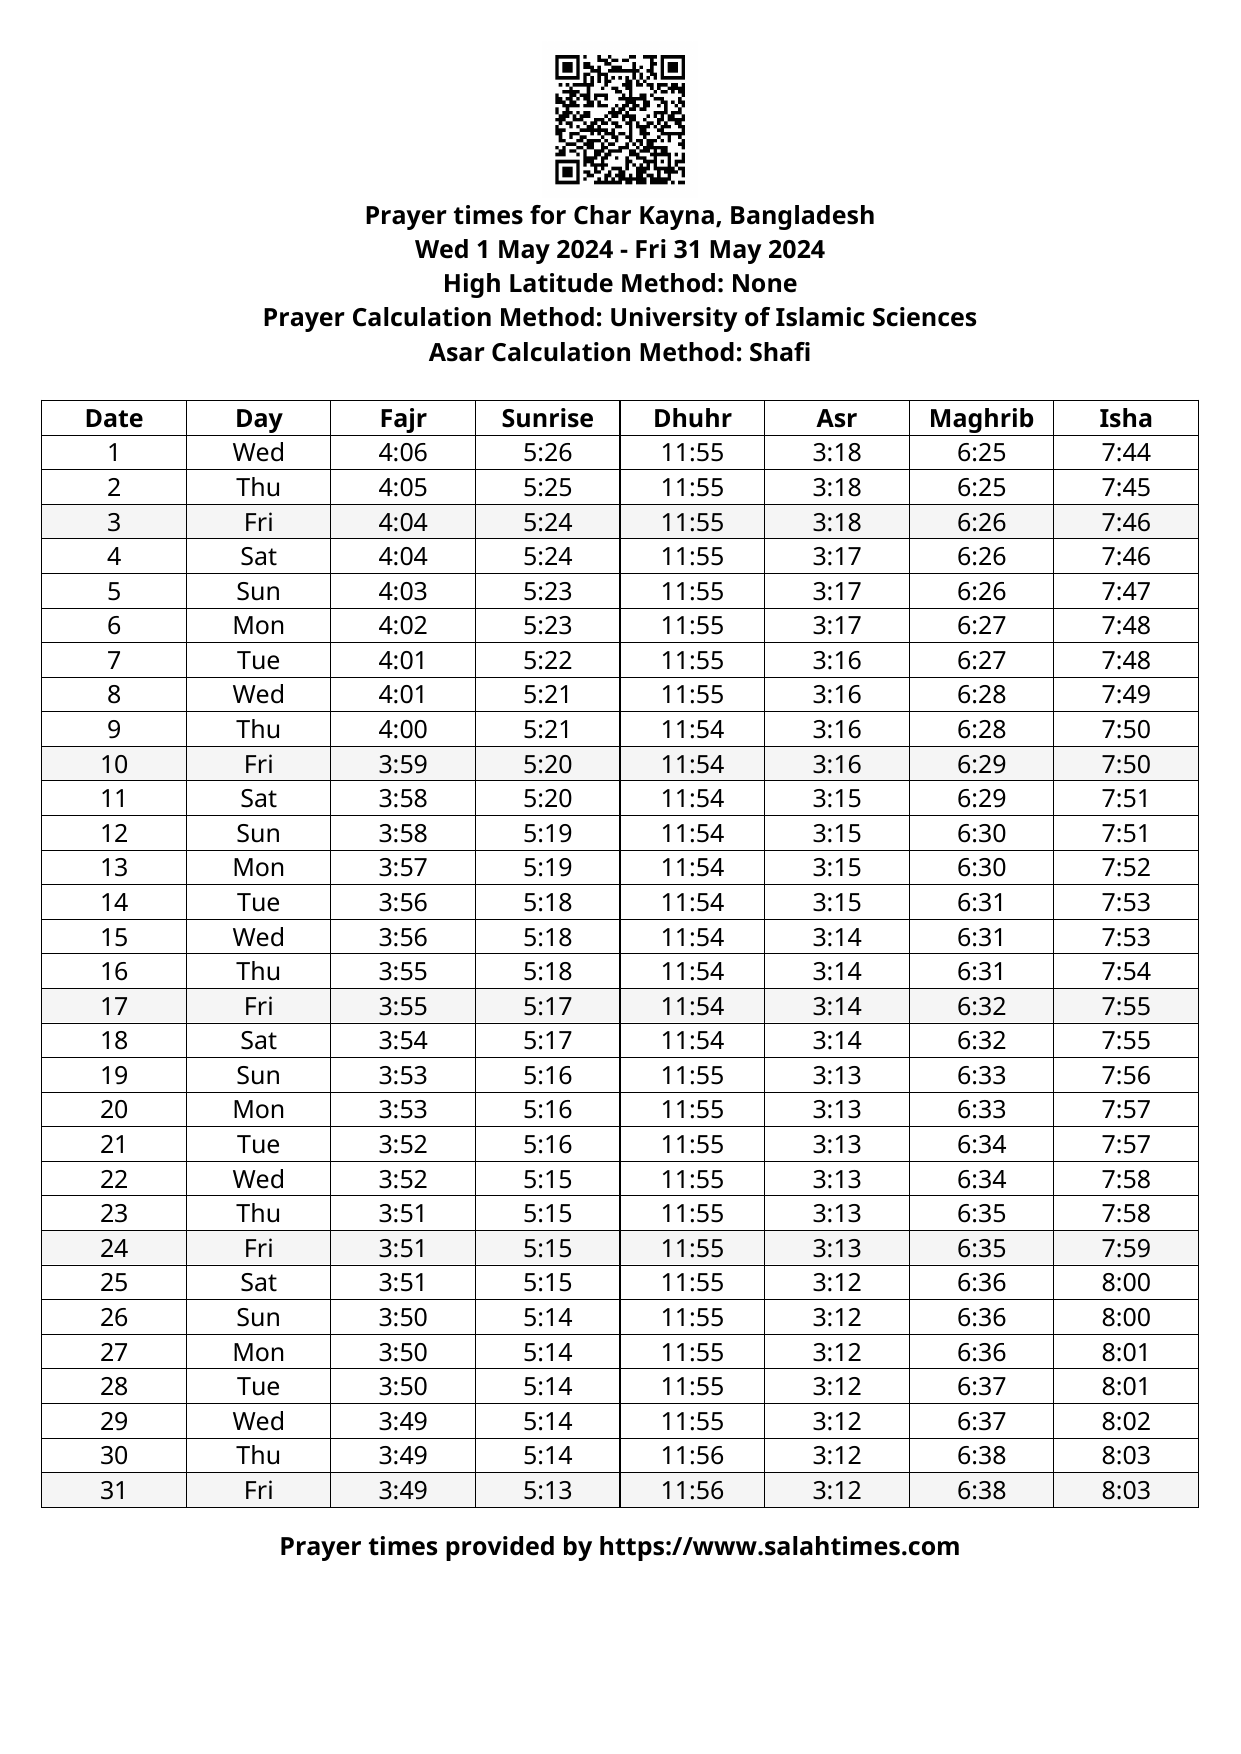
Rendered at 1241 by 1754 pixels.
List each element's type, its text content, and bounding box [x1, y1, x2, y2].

table_cell 3:52 [331, 1162, 475, 1195]
table_header Fajr [331, 401, 475, 434]
table_cell 7:57 [1054, 1093, 1198, 1126]
table_cell 3:51 [331, 1266, 475, 1299]
table_cell 7:56 [1054, 1058, 1198, 1092]
table_cell 3:56 [331, 920, 475, 953]
table_cell 8:00 [1054, 1300, 1198, 1334]
table_cell 5:17 [476, 1024, 619, 1057]
table_cell Wed [187, 920, 330, 953]
table_cell Tue [187, 643, 330, 677]
table_cell 26 [42, 1300, 186, 1334]
table_cell 3:50 [331, 1335, 475, 1368]
table_cell 14 [42, 885, 186, 919]
table_cell 11:55 [621, 1231, 764, 1264]
table_cell 11:55 [621, 643, 764, 677]
table_cell Tue [187, 1127, 330, 1161]
table_cell 4:04 [331, 505, 475, 538]
table_cell 11:55 [621, 1369, 764, 1403]
table_cell 3:53 [331, 1058, 475, 1092]
table_cell 6:37 [910, 1404, 1053, 1437]
table_cell 11:55 [621, 1058, 764, 1092]
table_cell 3:13 [765, 1196, 909, 1230]
table_cell 6:29 [910, 747, 1053, 780]
table_cell Sat [187, 539, 330, 573]
table_cell 6:34 [910, 1127, 1053, 1161]
table_cell Sun [187, 816, 330, 849]
table_cell 3:12 [765, 1369, 909, 1403]
table_cell 5:24 [476, 539, 619, 573]
table_cell 5:26 [476, 436, 619, 469]
table_cell Fri [187, 1473, 330, 1507]
table_cell 4:00 [331, 712, 475, 746]
table_header Asr [765, 401, 909, 434]
table_cell 7:57 [1054, 1127, 1198, 1161]
table_cell 1 [42, 436, 186, 469]
table_cell 12 [42, 816, 186, 849]
table_header Sunrise [476, 401, 619, 434]
table_cell Sat [187, 1266, 330, 1299]
text High Latitude Method: None [42, 266, 1198, 300]
table_cell 25 [42, 1266, 186, 1299]
table_cell 3:55 [331, 954, 475, 988]
table_cell Sat [187, 781, 330, 815]
table_cell 5:14 [476, 1369, 619, 1403]
table_cell 11:55 [621, 1300, 764, 1334]
table_cell 8:02 [1054, 1404, 1198, 1437]
table_cell 18 [42, 1024, 186, 1057]
table_cell 7:50 [1054, 747, 1198, 780]
table_cell Tue [187, 885, 330, 919]
table_cell 3:49 [331, 1473, 475, 1507]
table_cell 6:33 [910, 1093, 1053, 1126]
table_cell 30 [42, 1439, 186, 1472]
table_cell 5:15 [476, 1266, 619, 1299]
table_cell 5:14 [476, 1300, 619, 1334]
picture [542, 41, 699, 198]
table_cell 7:51 [1054, 816, 1198, 849]
table_cell 7 [42, 643, 186, 677]
table_cell 3:18 [765, 505, 909, 538]
table_cell 5:21 [476, 712, 619, 746]
table_cell 4:06 [331, 436, 475, 469]
table_cell 3:13 [765, 1058, 909, 1092]
table_cell 6:29 [910, 781, 1053, 815]
table_cell 11 [42, 781, 186, 815]
table_cell 11:55 [621, 574, 764, 607]
table_cell 8:03 [1054, 1473, 1198, 1507]
table_cell 7:49 [1054, 678, 1198, 711]
table_cell 2 [42, 470, 186, 504]
table_cell 7:46 [1054, 539, 1198, 573]
table_cell 19 [42, 1058, 186, 1092]
table_cell 6:36 [910, 1300, 1053, 1334]
table_cell 7:53 [1054, 920, 1198, 953]
table_cell 5:18 [476, 920, 619, 953]
table_cell 3:17 [765, 609, 909, 642]
table_header Isha [1054, 401, 1198, 434]
table_cell 6:36 [910, 1266, 1053, 1299]
table_cell 4 [42, 539, 186, 573]
table_header Maghrib [910, 401, 1053, 434]
table_cell 8:03 [1054, 1439, 1198, 1472]
table_cell 6:31 [910, 920, 1053, 953]
table_cell 3:12 [765, 1404, 909, 1437]
table_cell 10 [42, 747, 186, 780]
table_cell 3:18 [765, 436, 909, 469]
table_cell 6:33 [910, 1058, 1053, 1092]
table_cell 6:26 [910, 539, 1053, 573]
table_cell 6:26 [910, 505, 1053, 538]
table_cell 3:49 [331, 1439, 475, 1472]
table_cell 11:56 [621, 1473, 764, 1507]
table_cell 23 [42, 1196, 186, 1230]
table_cell 29 [42, 1404, 186, 1437]
table_cell 11:55 [621, 1093, 764, 1126]
table_cell 24 [42, 1231, 186, 1264]
table_cell 3:58 [331, 781, 475, 815]
table_cell 6:38 [910, 1473, 1053, 1507]
table_cell 11:54 [621, 885, 764, 919]
table_cell 8:01 [1054, 1335, 1198, 1368]
table_cell Sun [187, 574, 330, 607]
table_cell Sun [187, 1300, 330, 1334]
table_cell Wed [187, 1162, 330, 1195]
table_cell 11:55 [621, 1127, 764, 1161]
table_cell Fri [187, 747, 330, 780]
table_cell 6:36 [910, 1335, 1053, 1368]
table_cell 3:12 [765, 1266, 909, 1299]
table_cell 3:59 [331, 747, 475, 780]
table_cell 7:58 [1054, 1196, 1198, 1230]
table_cell 13 [42, 851, 186, 884]
table_cell Thu [187, 1196, 330, 1230]
text Wed 1 May 2024 - Fri 31 May 2024 [42, 232, 1198, 266]
table_cell Thu [187, 954, 330, 988]
table_cell 22 [42, 1162, 186, 1195]
table_cell 6:38 [910, 1439, 1053, 1472]
table_cell 11:54 [621, 920, 764, 953]
table_cell 11:54 [621, 781, 764, 815]
table_cell 5:15 [476, 1231, 619, 1264]
table_cell 3:57 [331, 851, 475, 884]
table_cell 3:13 [765, 1093, 909, 1126]
table_cell 9 [42, 712, 186, 746]
table_cell 6:30 [910, 816, 1053, 849]
table_cell 4:01 [331, 678, 475, 711]
table_cell 3:55 [331, 989, 475, 1022]
table_cell 5 [42, 574, 186, 607]
table_cell 3:51 [331, 1196, 475, 1230]
table_cell Tue [187, 1369, 330, 1403]
table_cell 15 [42, 920, 186, 953]
table_cell 3:17 [765, 574, 909, 607]
table_cell 5:18 [476, 954, 619, 988]
table_cell 6:35 [910, 1231, 1053, 1264]
table_cell 6:28 [910, 712, 1053, 746]
table_cell 7:58 [1054, 1162, 1198, 1195]
table_cell 3:14 [765, 920, 909, 953]
table_cell 5:15 [476, 1162, 619, 1195]
table_cell 5:14 [476, 1439, 619, 1472]
table_header Date [42, 401, 186, 434]
table_cell Wed [187, 436, 330, 469]
table_cell Wed [187, 1404, 330, 1437]
table_cell 3 [42, 505, 186, 538]
table_cell Mon [187, 851, 330, 884]
table_cell 6:28 [910, 678, 1053, 711]
table_cell 3:50 [331, 1300, 475, 1334]
table_cell 11:56 [621, 1439, 764, 1472]
table_cell 11:54 [621, 816, 764, 849]
table_cell 3:14 [765, 989, 909, 1022]
table_cell 5:14 [476, 1335, 619, 1368]
table_cell 3:16 [765, 712, 909, 746]
table_cell 11:55 [621, 1196, 764, 1230]
table_cell 11:55 [621, 470, 764, 504]
table_cell 5:21 [476, 678, 619, 711]
text Prayer times provided by https://www.salahtimes.com [42, 1528, 1198, 1563]
table_cell 5:23 [476, 574, 619, 607]
table_cell 3:14 [765, 954, 909, 988]
table_cell 11:55 [621, 1335, 764, 1368]
table_cell 20 [42, 1093, 186, 1126]
table_cell 11:54 [621, 1024, 764, 1057]
table_cell 4:05 [331, 470, 475, 504]
table_cell 6 [42, 609, 186, 642]
table_cell 5:15 [476, 1196, 619, 1230]
table_cell 3:16 [765, 678, 909, 711]
table_cell 6:34 [910, 1162, 1053, 1195]
table_cell 3:15 [765, 885, 909, 919]
table_cell 3:17 [765, 539, 909, 573]
table_cell 11:55 [621, 539, 764, 573]
table_cell 7:55 [1054, 989, 1198, 1022]
table_cell Thu [187, 470, 330, 504]
table_cell Mon [187, 1093, 330, 1126]
table_cell 11:55 [621, 1266, 764, 1299]
table_cell 6:26 [910, 574, 1053, 607]
table_cell 3:58 [331, 816, 475, 849]
table_cell Wed [187, 678, 330, 711]
table_cell 7:46 [1054, 505, 1198, 538]
table_cell 3:12 [765, 1300, 909, 1334]
table_cell 7:48 [1054, 609, 1198, 642]
text Prayer Calculation Method: University of Islamic Sciences [42, 300, 1198, 334]
table_cell Mon [187, 609, 330, 642]
table_header Day [187, 401, 330, 434]
table_cell 5:16 [476, 1058, 619, 1092]
table_cell 3:52 [331, 1127, 475, 1161]
table_cell Fri [187, 1231, 330, 1264]
table_cell 6:25 [910, 470, 1053, 504]
table_cell 11:54 [621, 712, 764, 746]
table_cell 3:50 [331, 1369, 475, 1403]
table_cell 5:24 [476, 505, 619, 538]
table_cell Mon [187, 1335, 330, 1368]
table_cell 8:01 [1054, 1369, 1198, 1403]
table_cell 5:14 [476, 1404, 619, 1437]
table_cell 4:02 [331, 609, 475, 642]
table_cell 7:59 [1054, 1231, 1198, 1264]
table_cell 5:20 [476, 747, 619, 780]
table_cell 5:16 [476, 1127, 619, 1161]
table_cell 3:12 [765, 1473, 909, 1507]
table_cell 11:55 [621, 1162, 764, 1195]
table_cell 3:15 [765, 851, 909, 884]
table_cell 7:52 [1054, 851, 1198, 884]
table_cell 7:53 [1054, 885, 1198, 919]
table_cell Thu [187, 712, 330, 746]
table_cell 5:22 [476, 643, 619, 677]
table_cell 3:12 [765, 1335, 909, 1368]
text Asar Calculation Method: Shafi [42, 334, 1198, 368]
table_cell 7:54 [1054, 954, 1198, 988]
table_cell 3:49 [331, 1404, 475, 1437]
table_cell 7:45 [1054, 470, 1198, 504]
table_cell 11:55 [621, 505, 764, 538]
table_cell 8 [42, 678, 186, 711]
table_cell 6:27 [910, 643, 1053, 677]
table_cell Sat [187, 1024, 330, 1057]
table_cell 6:32 [910, 989, 1053, 1022]
table_cell 3:15 [765, 816, 909, 849]
table_cell 5:23 [476, 609, 619, 642]
table_cell 6:27 [910, 609, 1053, 642]
table_cell 5:19 [476, 816, 619, 849]
table_cell 5:13 [476, 1473, 619, 1507]
table_cell 7:51 [1054, 781, 1198, 815]
table_cell 7:55 [1054, 1024, 1198, 1057]
table_cell 5:18 [476, 885, 619, 919]
table_cell 8:00 [1054, 1266, 1198, 1299]
table_cell Fri [187, 505, 330, 538]
table_cell 11:54 [621, 989, 764, 1022]
table_cell 6:31 [910, 885, 1053, 919]
table_cell 3:13 [765, 1162, 909, 1195]
table_cell 7:44 [1054, 436, 1198, 469]
table_cell Sun [187, 1058, 330, 1092]
table_cell 3:53 [331, 1093, 475, 1126]
text Prayer times for Char Kayna, Bangladesh [42, 198, 1198, 232]
table_cell 6:37 [910, 1369, 1053, 1403]
table_cell Fri [187, 989, 330, 1022]
table_cell 5:19 [476, 851, 619, 884]
table_header Dhuhr [621, 401, 764, 434]
table_cell 3:18 [765, 470, 909, 504]
table_cell 3:16 [765, 747, 909, 780]
table_cell 5:25 [476, 470, 619, 504]
table_cell 3:16 [765, 643, 909, 677]
table_cell 6:25 [910, 436, 1053, 469]
table_cell 31 [42, 1473, 186, 1507]
table_cell 4:01 [331, 643, 475, 677]
table_cell 3:56 [331, 885, 475, 919]
table_cell 11:54 [621, 954, 764, 988]
table_cell 11:55 [621, 1404, 764, 1437]
table_cell 7:50 [1054, 712, 1198, 746]
table_cell 7:47 [1054, 574, 1198, 607]
table_cell 5:16 [476, 1093, 619, 1126]
table_cell 4:04 [331, 539, 475, 573]
table_cell 7:48 [1054, 643, 1198, 677]
table_cell 11:55 [621, 678, 764, 711]
table_cell 6:35 [910, 1196, 1053, 1230]
table_cell 11:55 [621, 436, 764, 469]
table_cell Thu [187, 1439, 330, 1472]
table_cell 16 [42, 954, 186, 988]
table_cell 11:54 [621, 851, 764, 884]
table_cell 6:31 [910, 954, 1053, 988]
table_cell 3:54 [331, 1024, 475, 1057]
table_cell 6:30 [910, 851, 1053, 884]
table_cell 3:12 [765, 1439, 909, 1472]
table_cell 28 [42, 1369, 186, 1403]
table_cell 4:03 [331, 574, 475, 607]
table_cell 5:20 [476, 781, 619, 815]
table_cell 27 [42, 1335, 186, 1368]
table_cell 5:17 [476, 989, 619, 1022]
table_cell 3:14 [765, 1024, 909, 1057]
table_cell 21 [42, 1127, 186, 1161]
table_cell 3:13 [765, 1231, 909, 1264]
table_cell 11:54 [621, 747, 764, 780]
table_cell 17 [42, 989, 186, 1022]
table_cell 11:55 [621, 609, 764, 642]
table_cell 3:51 [331, 1231, 475, 1264]
table_cell 3:15 [765, 781, 909, 815]
table_cell 3:13 [765, 1127, 909, 1161]
table_cell 6:32 [910, 1024, 1053, 1057]
